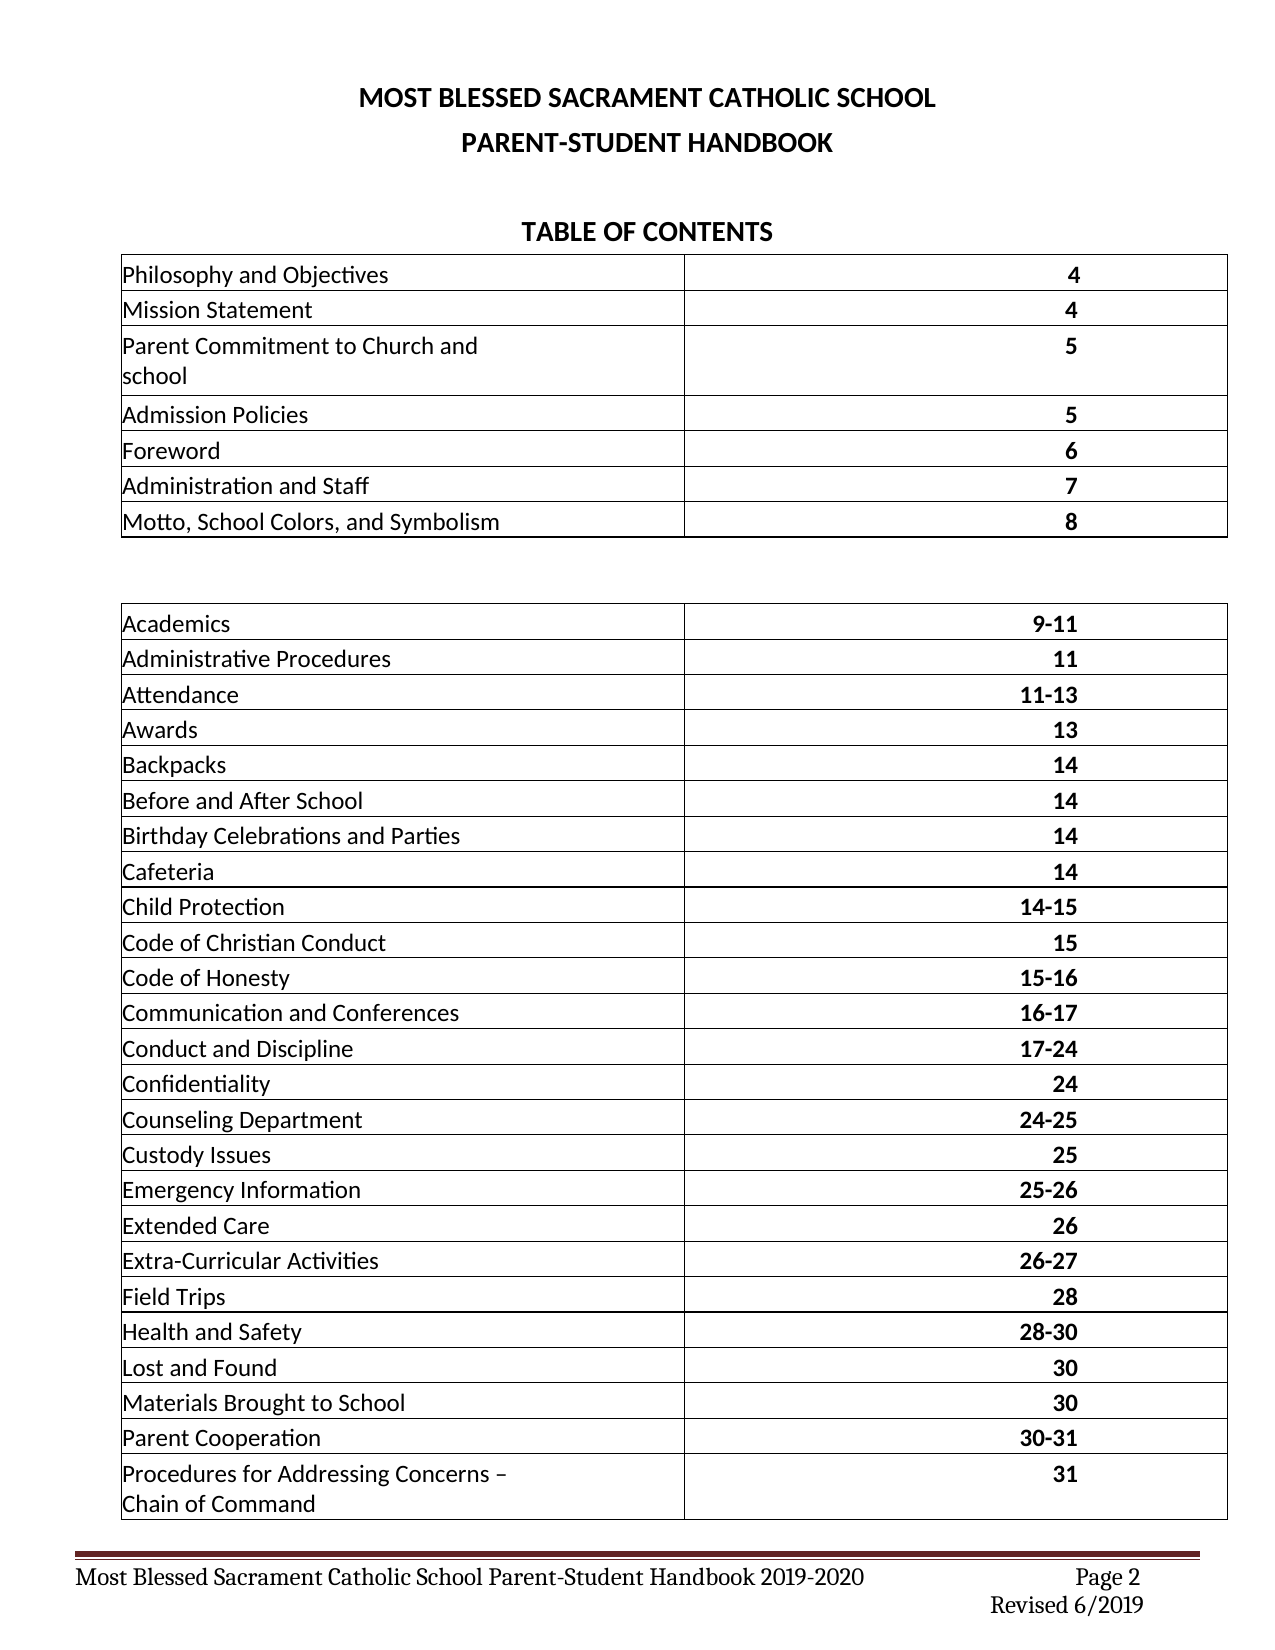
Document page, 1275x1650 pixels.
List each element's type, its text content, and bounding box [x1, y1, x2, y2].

table_cell 30-31 [685, 1419, 1227, 1453]
table_cell Child Protection [122, 888, 684, 922]
table_cell Awards [122, 710, 684, 745]
table_cell Materials Brought to School [122, 1383, 684, 1418]
table_cell 24 [685, 1065, 1227, 1099]
table_cell 5 [685, 326, 1227, 395]
table_cell 5 [685, 396, 1227, 430]
table_cell Confidentiality [122, 1065, 684, 1099]
table_cell Before and After School [122, 781, 684, 816]
table_cell Counseling Department [122, 1100, 684, 1134]
table_cell 26-27 [685, 1242, 1227, 1276]
table_cell Extra-Curricular Activities [122, 1242, 684, 1276]
table_cell 28-30 [685, 1313, 1227, 1347]
table_cell 14 [685, 817, 1227, 851]
table_cell 24-25 [685, 1100, 1227, 1134]
table_cell Custody Issues [122, 1135, 684, 1170]
table_cell 30 [685, 1383, 1227, 1418]
table_cell 6 [685, 431, 1227, 466]
table_cell Administration and Staff [122, 467, 684, 501]
table_cell 14 [685, 781, 1227, 816]
table_cell Motto, School Colors, and Symbolism [122, 502, 684, 536]
table_cell Lost and Found [122, 1348, 684, 1382]
table_cell 25-26 [685, 1171, 1227, 1205]
table_cell 4 [685, 291, 1227, 325]
table_header Philosophy and Objectives [122, 255, 684, 289]
table_cell Parent Commitment to Church and school [122, 326, 684, 395]
table_cell Foreword [122, 431, 684, 466]
table_cell 7 [685, 467, 1227, 501]
table_cell Backpacks [122, 746, 684, 780]
table_cell Emergency Information [122, 1171, 684, 1205]
table_cell 26 [685, 1206, 1227, 1241]
table_cell Cafeteria [122, 852, 684, 886]
table_header 4 [685, 255, 1227, 289]
table_cell 15-16 [685, 958, 1227, 993]
table_cell Conduct and Discipline [122, 1029, 684, 1063]
table_cell 14 [685, 746, 1227, 780]
text PARENT-STUDENT HANDBOOK [331, 124, 963, 159]
table_cell 11-13 [685, 675, 1227, 709]
table_cell Health and Safety [122, 1313, 684, 1347]
table_cell 17-24 [685, 1029, 1227, 1063]
table_cell 14 [685, 852, 1227, 886]
table_cell 13 [685, 710, 1227, 745]
table_cell Administrative Procedures [122, 640, 684, 674]
table_cell 30 [685, 1348, 1227, 1382]
table_header 9-11 [685, 604, 1227, 638]
text TABLE OF CONTENTS [331, 213, 963, 249]
table_cell Procedures for Addressing Concerns – Chain of Command [122, 1454, 684, 1519]
table_cell Mission Statement [122, 291, 684, 325]
table_cell Parent Cooperation [122, 1419, 684, 1453]
table_cell Code of Christian Conduct [122, 923, 684, 957]
table_cell 28 [685, 1277, 1227, 1311]
text MOST BLESSED SACRAMENT CATHOLIC SCHOOL [331, 79, 963, 114]
table_cell 14-15 [685, 888, 1227, 922]
table_cell 25 [685, 1135, 1227, 1170]
table_cell Code of Honesty [122, 958, 684, 993]
table_cell Extended Care [122, 1206, 684, 1241]
table_cell Communication and Conferences [122, 994, 684, 1028]
table_cell Attendance [122, 675, 684, 709]
table_cell Birthday Celebrations and Parties [122, 817, 684, 851]
table_cell 31 [685, 1454, 1227, 1519]
table_cell 15 [685, 923, 1227, 957]
table_cell 8 [685, 502, 1227, 536]
table_cell 11 [685, 640, 1227, 674]
table_cell Field Trips [122, 1277, 684, 1311]
table_header Academics [122, 604, 684, 638]
table_cell Admission Policies [122, 396, 684, 430]
table_cell 16-17 [685, 994, 1227, 1028]
